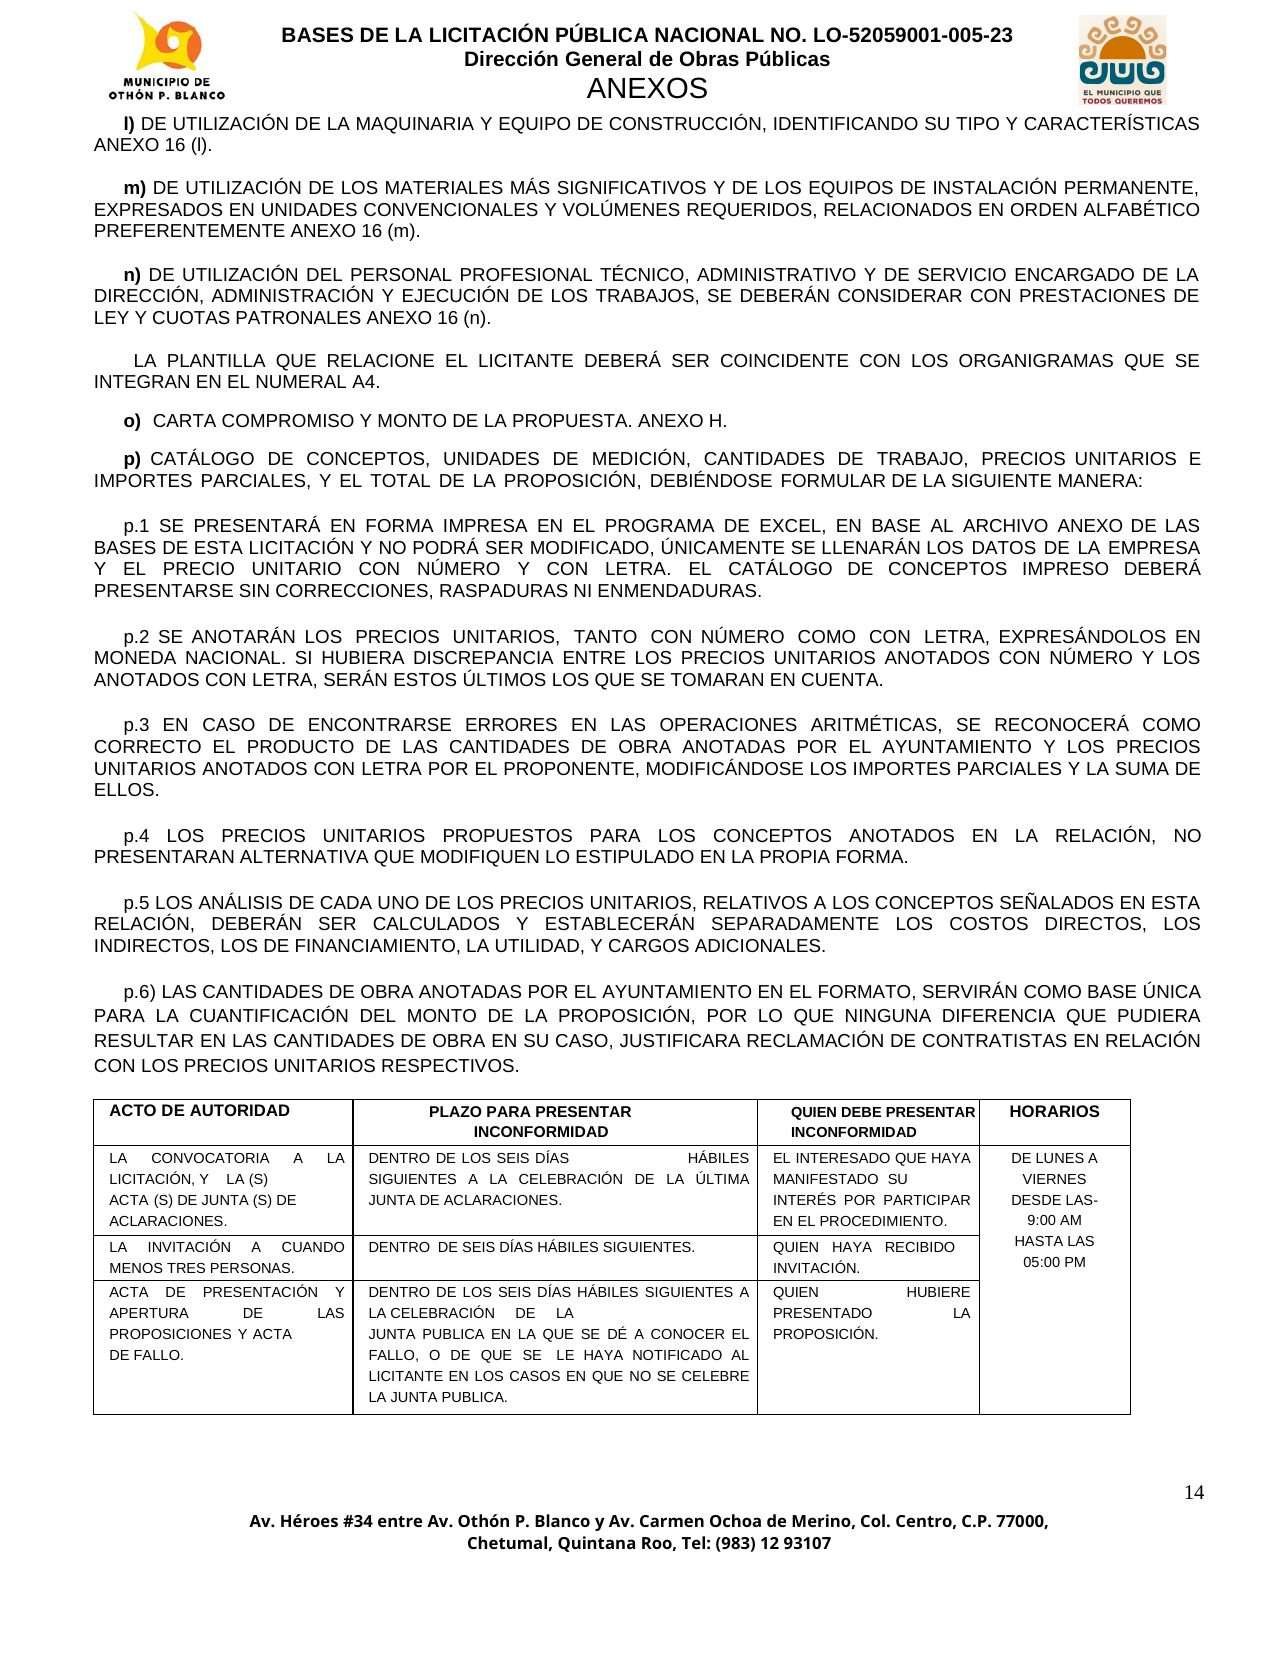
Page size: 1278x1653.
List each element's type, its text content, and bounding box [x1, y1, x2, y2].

table_cell DENTRO DE LOS SEIS DÍAS HÁBILES SIGUIENTES A LA CELEBRACIÓN DE LA ÚLTIMA JUNTA DE ACLARACIONES. [354, 1146, 757, 1234]
text m) DE UTILIZACIÓN DE LOS MATERIALES MÁS SIGNIFICATIVOS Y DE LOS EQUIPOS DE INSTALACIÓN PERMANENTE, EXPRESADOS EN UNIDADES CONVENCIONALES Y VOLÚMENES REQUERIDOS, RELACIONADOS EN ORDEN ALFABÉTICO PREFERENTEMENTE ANEXO 16 (m). [94, 177, 1201, 242]
table_cell LA CONVOCATORIA A LA LICITACIÓN, Y LA (S) ACTA (S) DE JUNTA (S) DE ACLARACIONES. [94, 1146, 352, 1234]
table_header HORARIOS [980, 1100, 1130, 1145]
table_header PLAZO PARA PRESENTAR INCONFORMIDAD [354, 1100, 757, 1145]
table_header ACTO DE AUTORIDAD [94, 1100, 352, 1145]
table_cell QUIEN HAYA RECIBIDO INVITACIÓN. [758, 1236, 979, 1279]
text p.3 EN CASO DE ENCONTRARSE ERRORES EN LAS OPERACIONES ARITMÉTICAS, SE RECONOCERÁ COMO CORRECTO EL PRODUCTO DE LAS CANTIDADES DE OBRA ANOTADAS POR EL AYUNTAMIENTO Y LOS PRECIOS UNITARIOS ANOTADOS CON LETRA POR EL PROPONENTE, MODIFICÁNDOSE LOS IMPORTES PARCIALES Y LA SUMA DE ELLOS. [94, 714, 1201, 800]
table_cell DENTRO DE LOS SEIS DÍAS HÁBILES SIGUIENTES A LA CELEBRACIÓN DE LA JUNTA PUBLICA EN LA QUE SE DÉ A CONOCER EL FALLO, O DE QUE SE LE HAYA NOTIFICADO AL LICITANTE EN LOS CASOS EN QUE NO SE CELEBRE LA JUNTA PUBLICA. [354, 1281, 757, 1414]
text p.6) LAS CANTIDADES DE OBRA ANOTADAS POR EL AYUNTAMIENTO EN EL FORMATO, SERVIRÁN COMO BASE ÚNICA PARA LA CUANTIFICACIÓN DEL MONTO DE LA PROPOSICIÓN, POR LO QUE NINGUNA DIFERENCIA QUE PUDIERA RESULTAR EN LAS CANTIDADES DE OBRA EN SU CASO, JUSTIFICARA RECLAMACIÓN DE CONTRATISTAS EN RELACIÓN CON LOS PRECIOS UNITARIOS RESPECTIVOS. [94, 980, 1201, 1076]
table_cell LA INVITACIÓN A CUANDO MENOS TRES PERSONAS. [94, 1236, 352, 1279]
table_cell ACTA DE PRESENTACIÓN Y APERTURA DE LAS PROPOSICIONES Y ACTA DE FALLO. [94, 1281, 352, 1414]
table_header QUIEN DEBE PRESENTAR INCONFORMIDAD [758, 1100, 979, 1145]
text p.1 SE PRESENTARÁ EN FORMA IMPRESA EN EL PROGRAMA DE EXCEL, EN BASE AL ARCHIVO ANEXO DE LAS BASES DE ESTA LICITACIÓN Y NO PODRÁ SER MODIFICADO, ÚNICAMENTE SE LLENARÁN LOS DATOS DE LA EMPRESA Y EL PRECIO UNITARIO CON NÚMERO Y CON LETRA. EL CATÁLOGO DE CONCEPTOS IMPRESO DEBERÁ PRESENTARSE SIN CORRECCIONES, RASPADURAS NI ENMENDADURAS. [94, 515, 1201, 601]
picture [1078, 15, 1167, 105]
text LA PLANTILLA QUE RELACIONE EL LICITANTE DEBERÁ SER COINCIDENTE CON LOS ORGANIGRAMAS QUE SE INTEGRAN EN EL NUMERAL A4. [94, 350, 1201, 393]
text l) DE UTILIZACIÓN DE LA MAQUINARIA Y EQUIPO DE CONSTRUCCIÓN, IDENTIFICANDO SU TIPO Y CARACTERÍSTICAS ANEXO 16 (l). [94, 112, 1201, 156]
table_cell DENTRO DE SEIS DÍAS HÁBILES SIGUIENTES. [354, 1236, 757, 1279]
text p.4 LOS PRECIOS UNITARIOS PROPUESTOS PARA LOS CONCEPTOS ANOTADOS EN LA RELACIÓN, NO PRESENTARAN ALTERNATIVA QUE MODIFIQUEN LO ESTIPULADO EN LA PROPIA FORMA. [94, 824, 1201, 868]
table_cell EL INTERESADO QUE HAYA MANIFESTADO SU INTERÉS POR PARTICIPAR EN EL PROCEDIMIENTO. [758, 1146, 979, 1234]
picture [104, 0, 237, 112]
table_cell DE LUNES A VIERNES DESDE LAS-9:00 AM HASTA LAS 05:00 PM [980, 1146, 1130, 1414]
text n) DE UTILIZACIÓN DEL PERSONAL PROFESIONAL TÉCNICO, ADMINISTRATIVO Y DE SERVICIO ENCARGADO DE LA DIRECCIÓN, ADMINISTRACIÓN Y EJECUCIÓN DE LOS TRABAJOS, SE DEBERÁN CONSIDERAR CON PRESTACIONES DE LEY Y CUOTAS PATRONALES ANEXO 16 (n). [94, 263, 1201, 328]
table_cell QUIEN HUBIERE PRESENTADO LA PROPOSICIÓN. [758, 1281, 979, 1414]
text p.5 LOS ANÁLISIS DE CADA UNO DE LOS PRECIOS UNITARIOS, RELATIVOS A LOS CONCEPTOS SEÑALADOS EN ESTA RELACIÓN, DEBERÁN SER CALCULADOS Y ESTABLECERÁN SEPARADAMENTE LOS COSTOS DIRECTOS, LOS INDIRECTOS, LOS DE FINANCIAMIENTO, LA UTILIDAD, Y CARGOS ADICIONALES. [94, 892, 1201, 956]
text p.2 SE ANOTARÁN LOS PRECIOS UNITARIOS, TANTO CON NÚMERO COMO CON LETRA, EXPRESÁNDOLOS EN MONEDA NACIONAL. SI HUBIERA DISCREPANCIA ENTRE LOS PRECIOS UNITARIOS ANOTADOS CON NÚMERO Y LOS ANOTADOS CON LETRA, SERÁN ESTOS ÚLTIMOS LOS QUE SE TOMARAN EN CUENTA. [94, 625, 1201, 690]
text p) CATÁLOGO DE CONCEPTOS, UNIDADES DE MEDICIÓN, CANTIDADES DE TRABAJO, PRECIOS UNITARIOS E IMPORTES PARCIALES, Y EL TOTAL DE LA PROPOSICIÓN, DEBIÉNDOSE FORMULAR DE LA SIGUIENTE MANERA: [94, 448, 1201, 491]
text o) CARTA COMPROMISO Y MONTO DE LA PROPUESTA. ANEXO H. [94, 409, 1201, 431]
